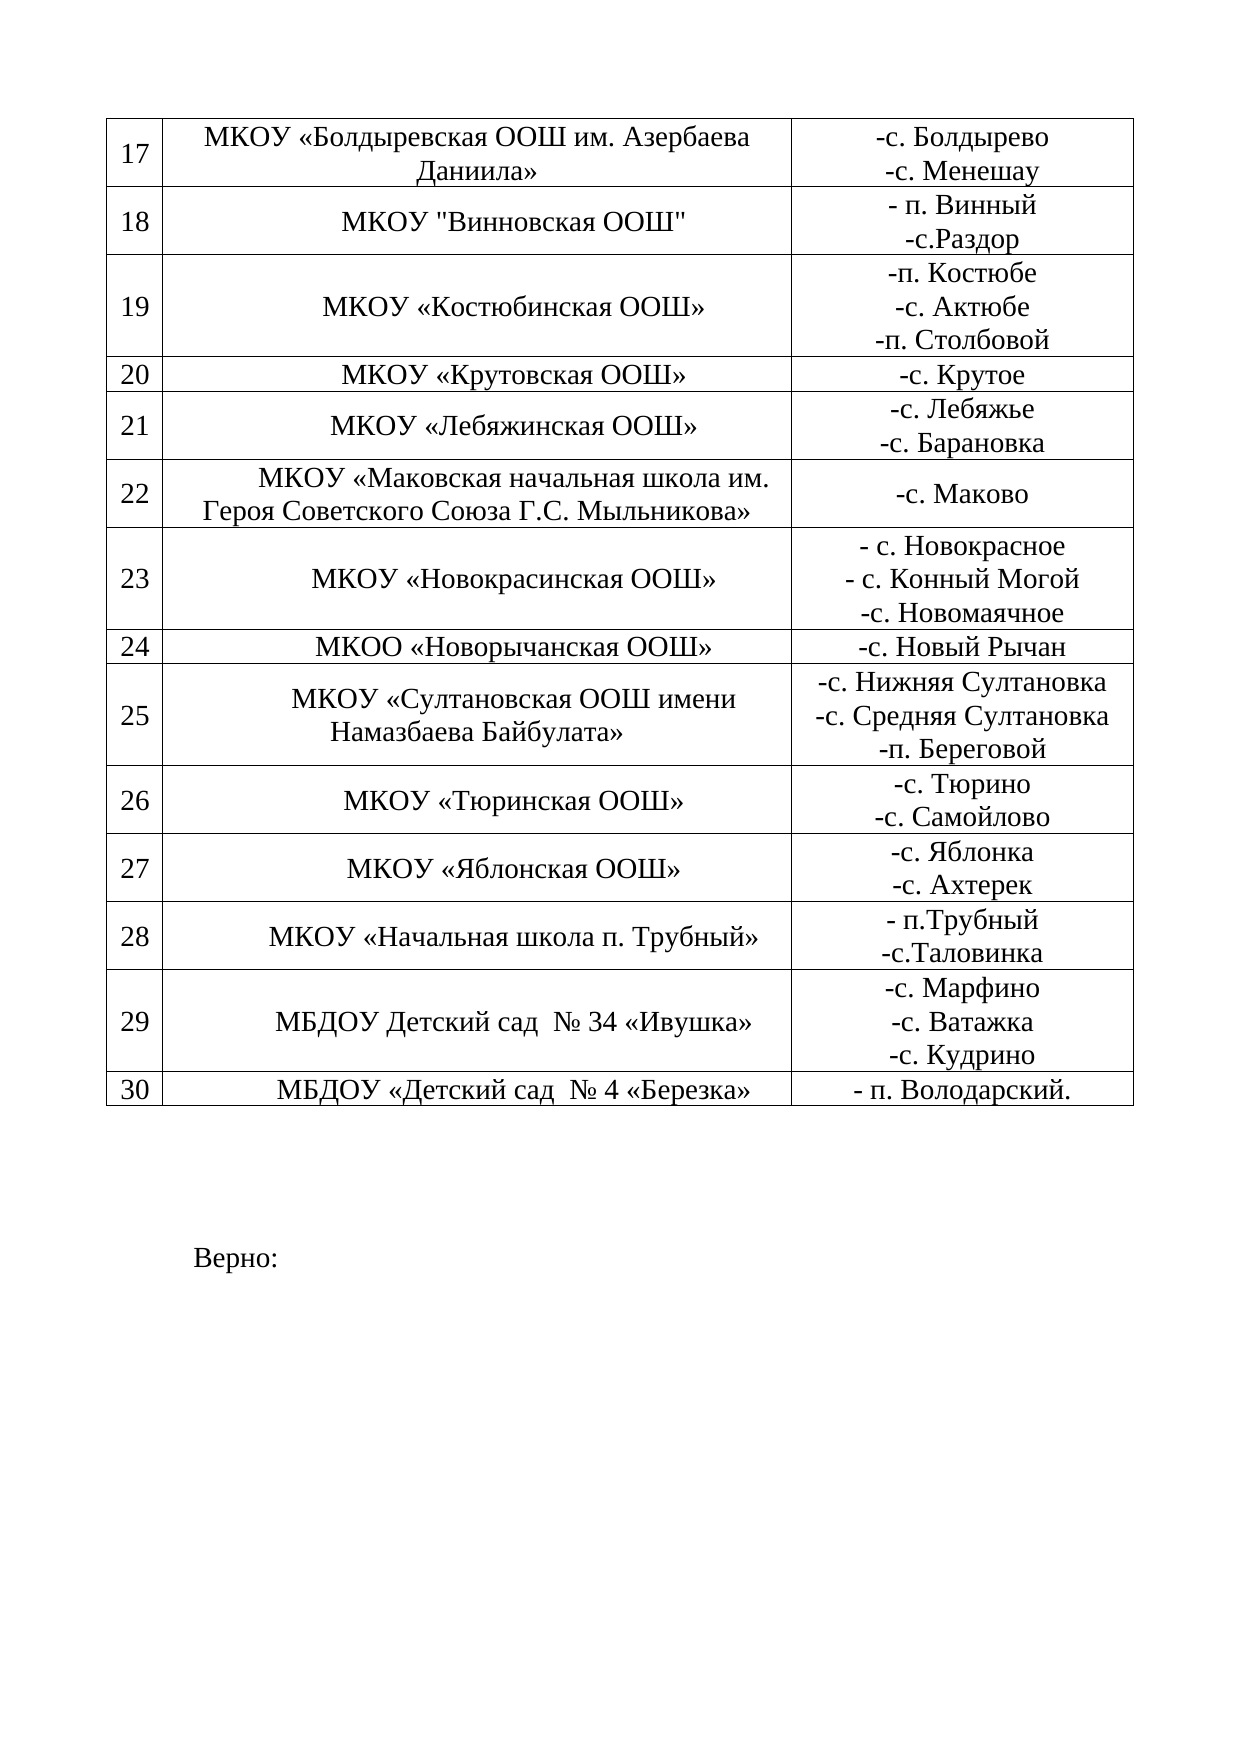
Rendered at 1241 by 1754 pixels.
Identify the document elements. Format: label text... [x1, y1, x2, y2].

table_cell 30 [107, 1072, 162, 1105]
table_cell 22 [107, 460, 162, 527]
table_cell МКОУ «Начальная школа п. Трубный» [163, 902, 791, 969]
table_cell МКОУ «Султановская ООШ имени Намазбаева Байбулата» [163, 664, 791, 765]
table_cell -с. Болдырево -с. Менешау [792, 119, 1133, 186]
table_cell 20 [107, 357, 162, 391]
table_cell 18 [107, 187, 162, 254]
table_cell МКОУ «Болдыревская ООШ им. Азербаева Даниила» [163, 119, 791, 186]
table_cell МКОУ «Маковская начальная школа им. Героя Советского Союза Г.С. Мыльникова» [163, 460, 791, 527]
table_cell МКОУ «Новокрасинская ООШ» [163, 528, 791, 628]
table_cell 21 [107, 392, 162, 459]
table_cell -с. Новый Рычан [792, 630, 1133, 663]
table_cell МКОУ «Тюринская ООШ» [163, 766, 791, 833]
table_cell 28 [107, 902, 162, 969]
table_cell 17 [107, 119, 162, 186]
table_cell -с. Маково [792, 460, 1133, 527]
table_cell -с. Нижняя Султановка -с. Средняя Султановка -п. Береговой [792, 664, 1133, 765]
table_cell МБДОУ «Детский сад № 4 «Березка» [163, 1072, 791, 1105]
table_cell - п.Трубный -с.Таловинка [792, 902, 1133, 969]
text Верно: [118, 1241, 1122, 1274]
table_cell МКОУ «Крутовская ООШ» [163, 357, 791, 391]
table_cell МКОУ "Винновская ООШ" [163, 187, 791, 254]
table_cell МКОО «Новорычанская ООШ» [163, 630, 791, 663]
table_cell 19 [107, 255, 162, 356]
table_cell МКОУ «Яблонская ООШ» [163, 834, 791, 901]
table_cell 23 [107, 528, 162, 628]
table_cell -с. Крутое [792, 357, 1133, 391]
table_cell МБДОУ Детский сад № 34 «Ивушка» [163, 970, 791, 1071]
table_cell - с. Новокрасное - с. Конный Могой -с. Новомаячное [792, 528, 1133, 628]
table_cell 24 [107, 630, 162, 663]
table_cell -п. Костюбе -с. Актюбе -п. Столбовой [792, 255, 1133, 356]
table_cell МКОУ «Костюбинская ООШ» [163, 255, 791, 356]
table_cell МКОУ «Лебяжинская ООШ» [163, 392, 791, 459]
table_cell -с. Лебяжье -с. Барановка [792, 392, 1133, 459]
table_cell -с. Яблонка -с. Ахтерек [792, 834, 1133, 901]
table_cell -с. Марфино -с. Ватажка -с. Кудрино [792, 970, 1133, 1071]
table_cell - п. Винный -с.Раздор [792, 187, 1133, 254]
table_cell 29 [107, 970, 162, 1071]
table_cell -с. Тюрино -с. Самойлово [792, 766, 1133, 833]
table_cell - п. Володарский. [792, 1072, 1133, 1105]
table_cell 26 [107, 766, 162, 833]
table_cell 25 [107, 664, 162, 765]
table_cell 27 [107, 834, 162, 901]
